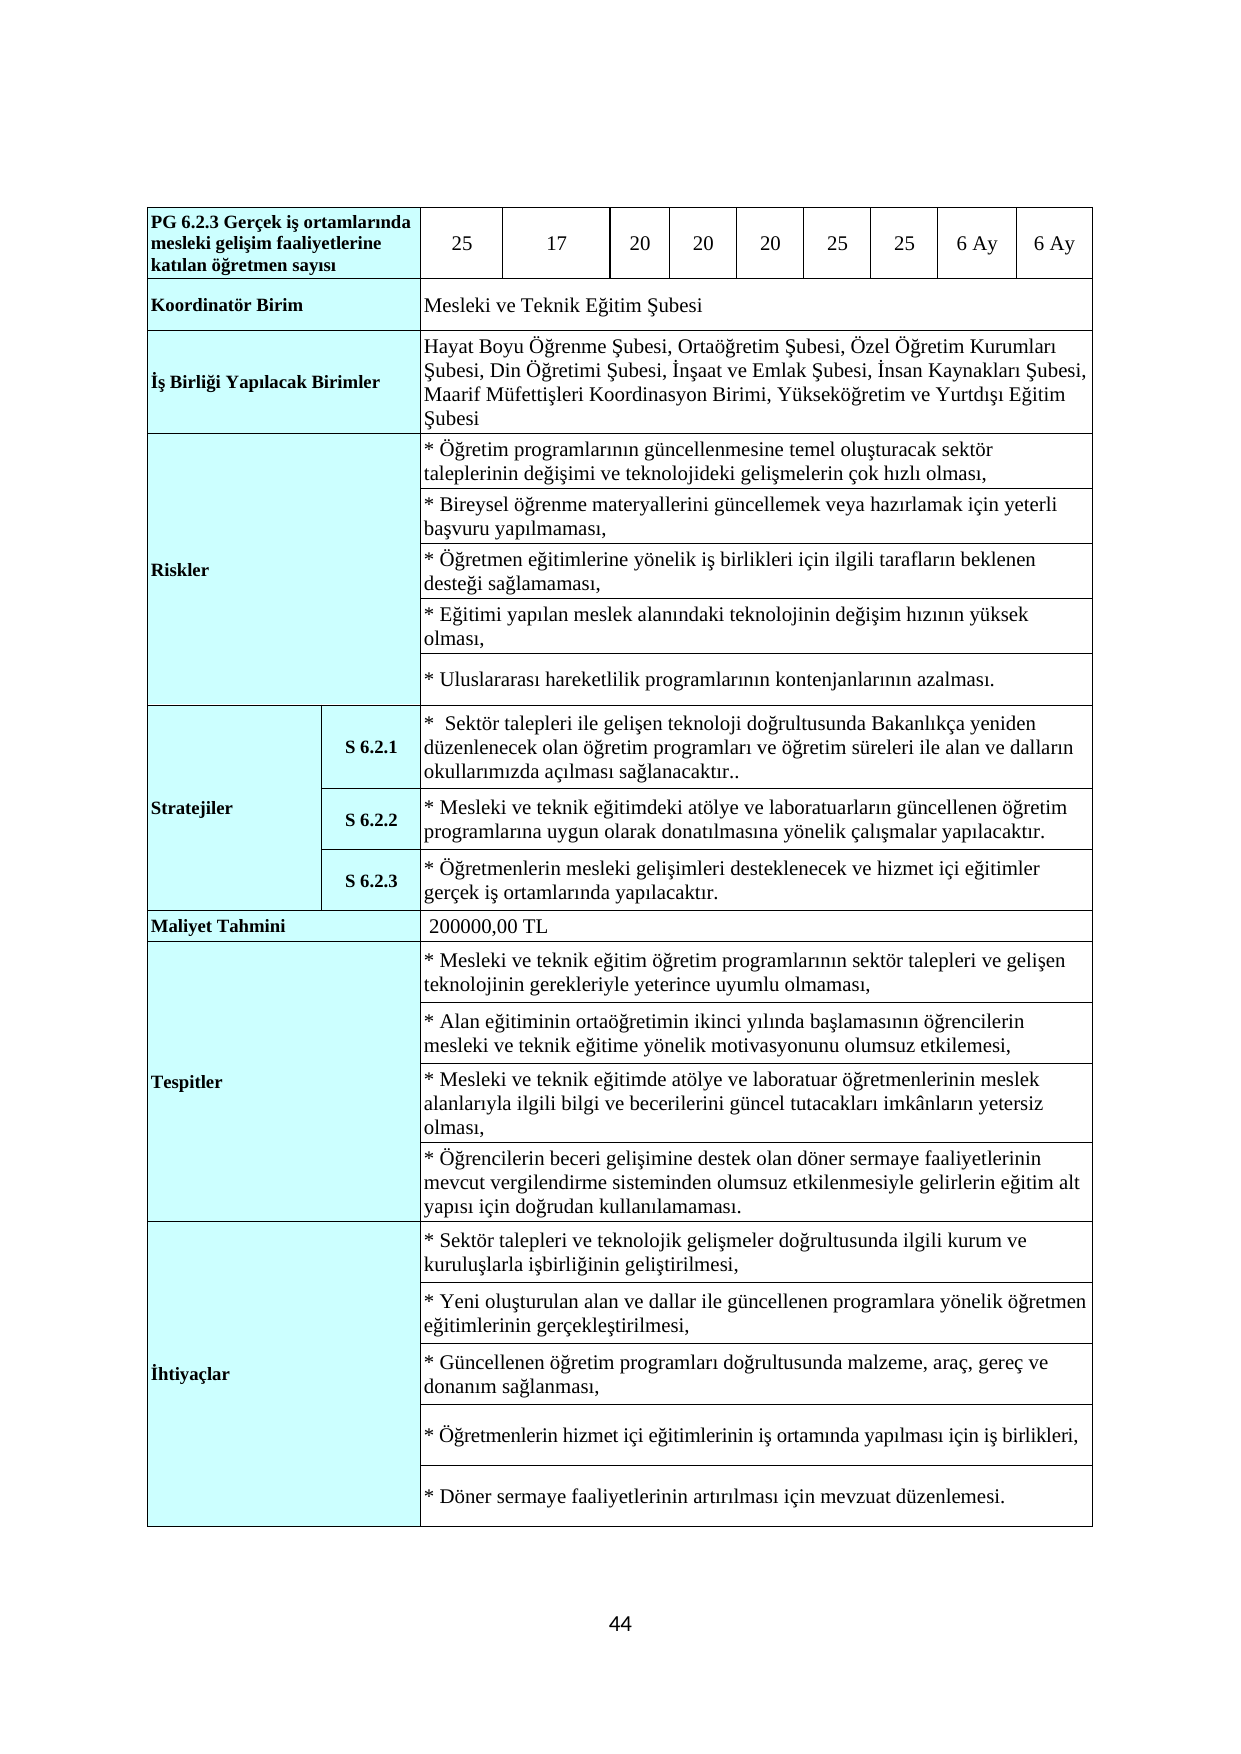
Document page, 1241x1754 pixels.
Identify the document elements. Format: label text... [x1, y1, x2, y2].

table_cell 6 Ay [1017, 208, 1092, 278]
table_cell S 6.2.3 [322, 850, 420, 910]
table_cell * Öğretim programlarının güncellenmesine temel oluşturacak sektör taleplerinin değişimi ve teknolojideki gelişmelerin çok hızlı olması, [421, 434, 1092, 488]
table_cell * Mesleki ve teknik eğitimde atölye ve laboratuar öğretmenlerinin meslek alanlarıyla ilgili bilgi ve becerilerini güncel tutacakları imkânların yetersiz olması, [421, 1064, 1092, 1142]
table_cell Tespitler [148, 942, 420, 1221]
table_cell İş Birliği Yapılacak Birimler [148, 331, 420, 433]
table_cell * Yeni oluşturulan alan ve dallar ile güncellenen programlara yönelik öğretmen eğitimlerinin gerçekleştirilmesi, [421, 1283, 1092, 1343]
table_cell 20 [737, 208, 803, 278]
table_cell 25 [421, 208, 502, 278]
table_cell * Alan eğitiminin ortaöğretimin ikinci yılında başlamasının öğrencilerin mesleki ve teknik eğitime yönelik motivasyonunu olumsuz etkilemesi, [421, 1003, 1092, 1063]
table_cell * Döner sermaye faaliyetlerinin artırılması için mevzuat düzenlemesi. [421, 1466, 1092, 1526]
table_cell S 6.2.2 [322, 789, 420, 849]
table_cell * Eğitimi yapılan meslek alanındaki teknolojinin değişim hızının yüksek olması, [421, 599, 1092, 653]
table_cell * Öğrencilerin beceri gelişimine destek olan döner sermaye faaliyetlerinin mevcut vergilendirme sisteminden olumsuz etkilenmesiyle gelirlerin eğitim alt yapısı için doğrudan kullanılamaması. [421, 1143, 1092, 1221]
table_cell Mesleki ve Teknik Eğitim Şubesi [421, 279, 1092, 330]
table_cell Riskler [148, 434, 420, 704]
table_cell Stratejiler [148, 706, 321, 910]
table_cell Hayat Boyu Öğrenme Şubesi, Ortaöğretim Şubesi, Özel Öğretim Kurumları Şubesi, Din Öğretimi Şubesi, İnşaat ve Emlak Şubesi, İnsan Kaynakları Şubesi, Maarif Müfettişleri Koordinasyon Birimi, Yükseköğretim ve Yurtdışı Eğitim Şubesi [421, 331, 1092, 433]
table_cell Koordinatör Birim [148, 279, 420, 330]
table_cell 17 [503, 208, 609, 278]
table_cell * Öğretmen eğitimlerine yönelik iş birlikleri için ilgili tarafların beklenen desteği sağlamaması, [421, 544, 1092, 598]
table_cell * Mesleki ve teknik eğitimdeki atölye ve laboratuarların güncellenen öğretim programlarına uygun olarak donatılmasına yönelik çalışmalar yapılacaktır. [421, 789, 1092, 849]
table_cell * Sektör talepleri ile gelişen teknoloji doğrultusunda Bakanlıkça yeniden düzenlenecek olan öğretim programları ve öğretim süreleri ile alan ve dalların okullarımızda açılması sağlanacaktır.. [421, 706, 1092, 788]
table_cell * Öğretmenlerin mesleki gelişimleri desteklenecek ve hizmet içi eğitimler gerçek iş ortamlarında yapılacaktır. [421, 850, 1092, 910]
table_cell * Sektör talepleri ve teknolojik gelişmeler doğrultusunda ilgili kurum ve kuruluşlarla işbirliğinin geliştirilmesi, [421, 1222, 1092, 1282]
table_cell * Uluslararası hareketlilik programlarının kontenjanlarının azalması. [421, 654, 1092, 704]
table_cell 25 [804, 208, 870, 278]
table_cell 20 [670, 208, 736, 278]
table_cell 25 [871, 208, 937, 278]
table_cell S 6.2.1 [322, 706, 420, 788]
table_cell * Öğretmenlerin hizmet içi eğitimlerinin iş ortamında yapılması için iş birlikleri, [421, 1405, 1092, 1465]
table_cell 20 [611, 208, 669, 278]
table_cell * Mesleki ve teknik eğitim öğretim programlarının sektör talepleri ve gelişen teknolojinin gerekleriyle yeterince uyumlu olmaması, [421, 942, 1092, 1002]
table_cell İhtiyaçlar [148, 1222, 420, 1526]
table_cell * Bireysel öğrenme materyallerini güncellemek veya hazırlamak için yeterli başvuru yapılmaması, [421, 489, 1092, 543]
table_cell Maliyet Tahmini [148, 911, 420, 941]
table_cell 200000,00 TL [421, 911, 1092, 941]
table_cell * Güncellenen öğretim programları doğrultusunda malzeme, araç, gereç ve donanım sağlanması, [421, 1344, 1092, 1404]
table_cell PG 6.2.3 Gerçek iş ortamlarında mesleki gelişim faaliyetlerine katılan öğretmen sayısı [148, 208, 420, 278]
table_cell 6 Ay [938, 208, 1016, 278]
